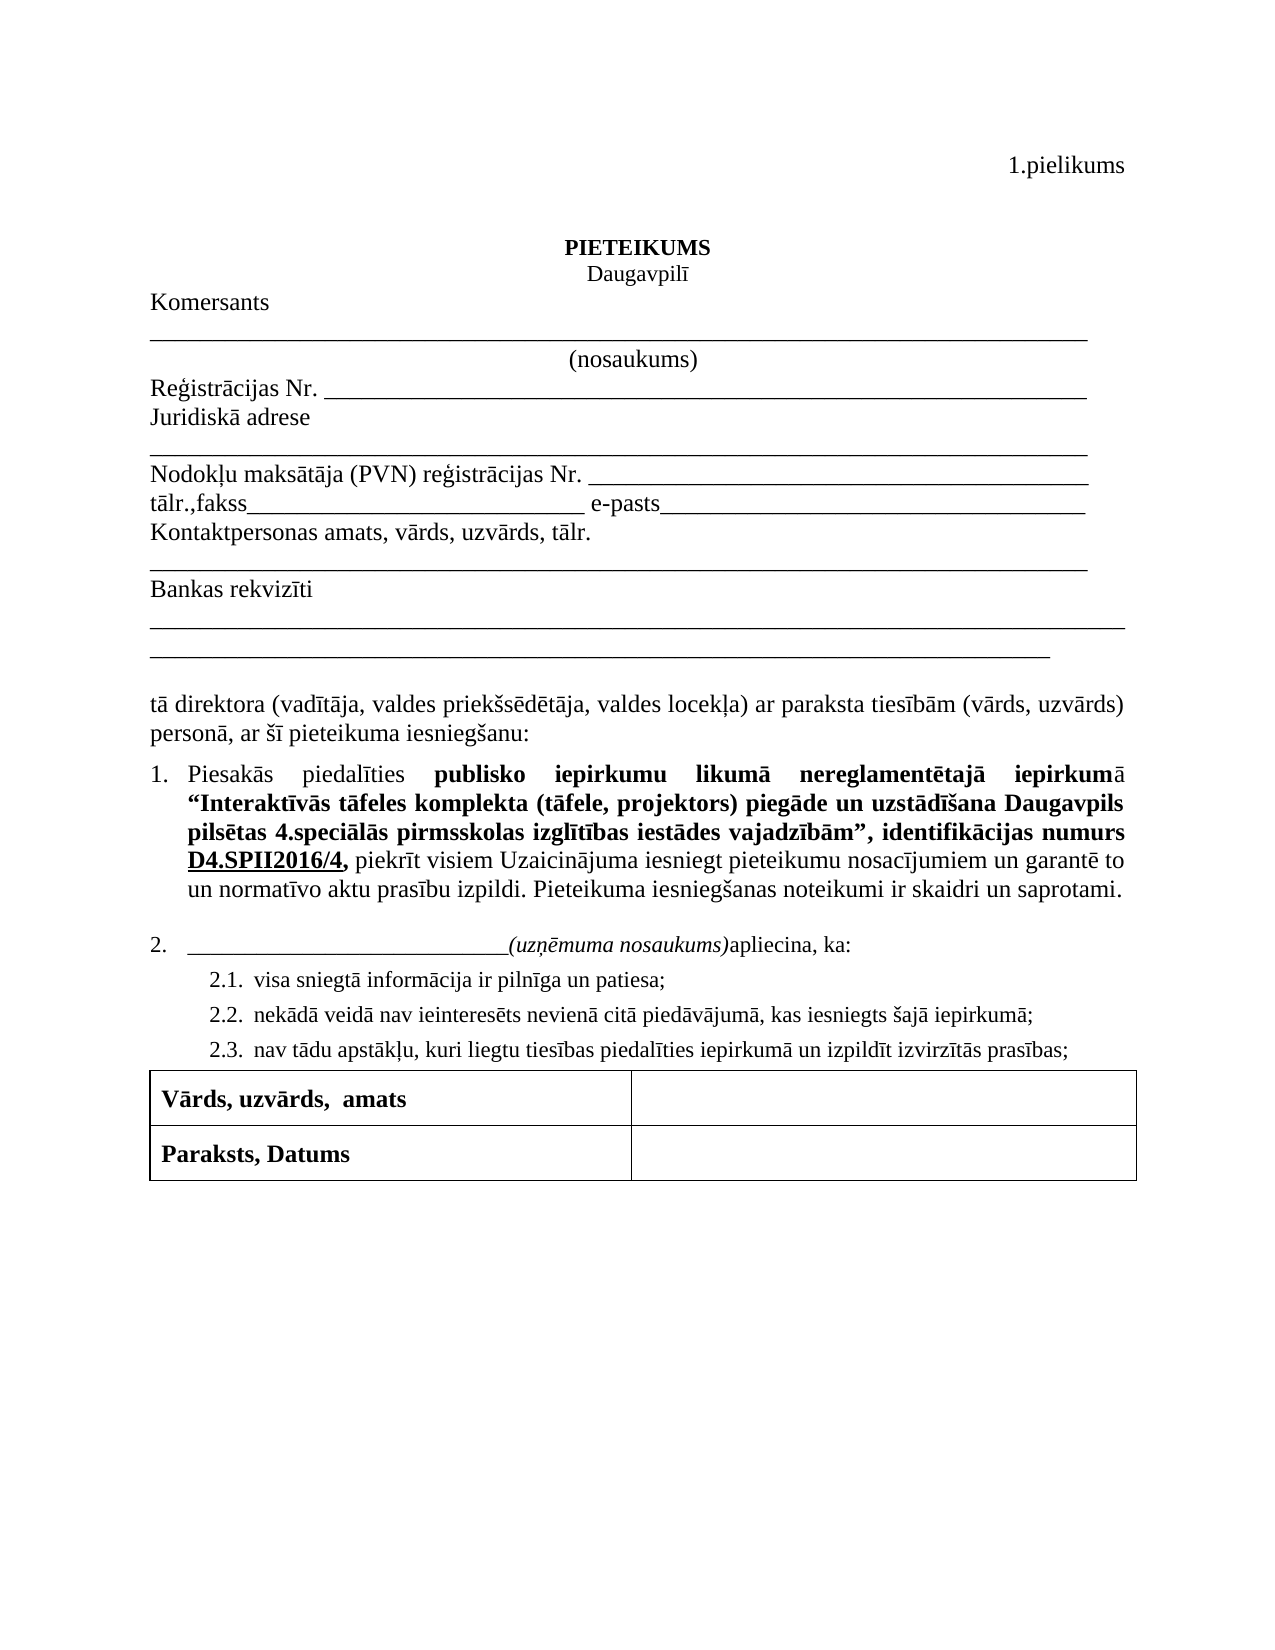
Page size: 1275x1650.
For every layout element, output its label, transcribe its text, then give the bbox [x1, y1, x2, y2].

list nekādā veidā nav ieinteresēts nevienā citā piedāvājumā, kas iesniegts šajā iepirkumā; [209, 1001, 1125, 1027]
table_header Vārds, uzvārds, amats [151, 1071, 631, 1125]
text Bankas rekvizīti ______________________________________________________________________________________________________________________________________________________ [150, 574, 1125, 628]
table_cell [632, 1126, 1136, 1180]
text tā direktora (vadītāja, valdes priekšsēdētāja, valdes locekļa) ar paraksta tiesībām (vārds, uzvārds) personā, ar šī pieteikuma iesniegšanu: [150, 689, 1125, 747]
table_cell Paraksts, Datums [151, 1126, 631, 1180]
text PIETEIKUMS [150, 234, 1125, 260]
text ___________________________________________________________________________ [150, 315, 1125, 344]
text tālr.,fakss___________________________ e-pasts__________________________________ [150, 488, 1125, 517]
table_header [632, 1071, 1136, 1125]
text Nodokļu maksātāja (PVN) reģistrācijas Nr. ________________________________________ [150, 459, 1125, 488]
list nav tādu apstākļu, kuri liegtu tiesības piedalīties iepirkumā un izpildīt izvirzītās prasības; [209, 1036, 1125, 1062]
text (nosaukums) [150, 344, 1125, 373]
text Juridiskā adrese ___________________________________________________________________________ [150, 402, 1125, 459]
text Bankas rekvizīti ______________________________________________________________________________________________________________________________________________________ [150, 629, 1125, 660]
list visa sniegtā informācija ir pilnīga un patiesa; [209, 966, 1125, 993]
text Komersants [150, 287, 1125, 315]
text 1.pielikums [150, 150, 1125, 179]
text Reģistrācijas Nr. _____________________________________________________________ [150, 373, 1125, 402]
text Daugavpilī [150, 260, 1125, 287]
list Piesakās piedalīties publisko iepirkumu likumā nereglamentētajā iepirkumā “Interaktīvās tāfeles komplekta (tāfele, projektors) piegāde un uzstādīšana Daugavpils pilsētas 4.speciālās pirmsskolas izglītības iestādes vajadzībām”, identifikācijas numurs D4.SPII2016/4, piekrīt visiem Uzaicinājuma iesniegt pieteikumu nosacījumiem un garantē to un normatīvo aktu prasību izpildi. Pieteikuma iesniegšanas noteikumi ir skaidri un saprotami. [150, 759, 1125, 903]
text Kontaktpersonas amats, vārds, uzvārds, tālr. [150, 517, 1125, 545]
text ___________________________________________________________________________ [150, 545, 1125, 574]
list ____________________________(uzņēmuma nosaukums)apliecina, ka: [150, 932, 1125, 958]
